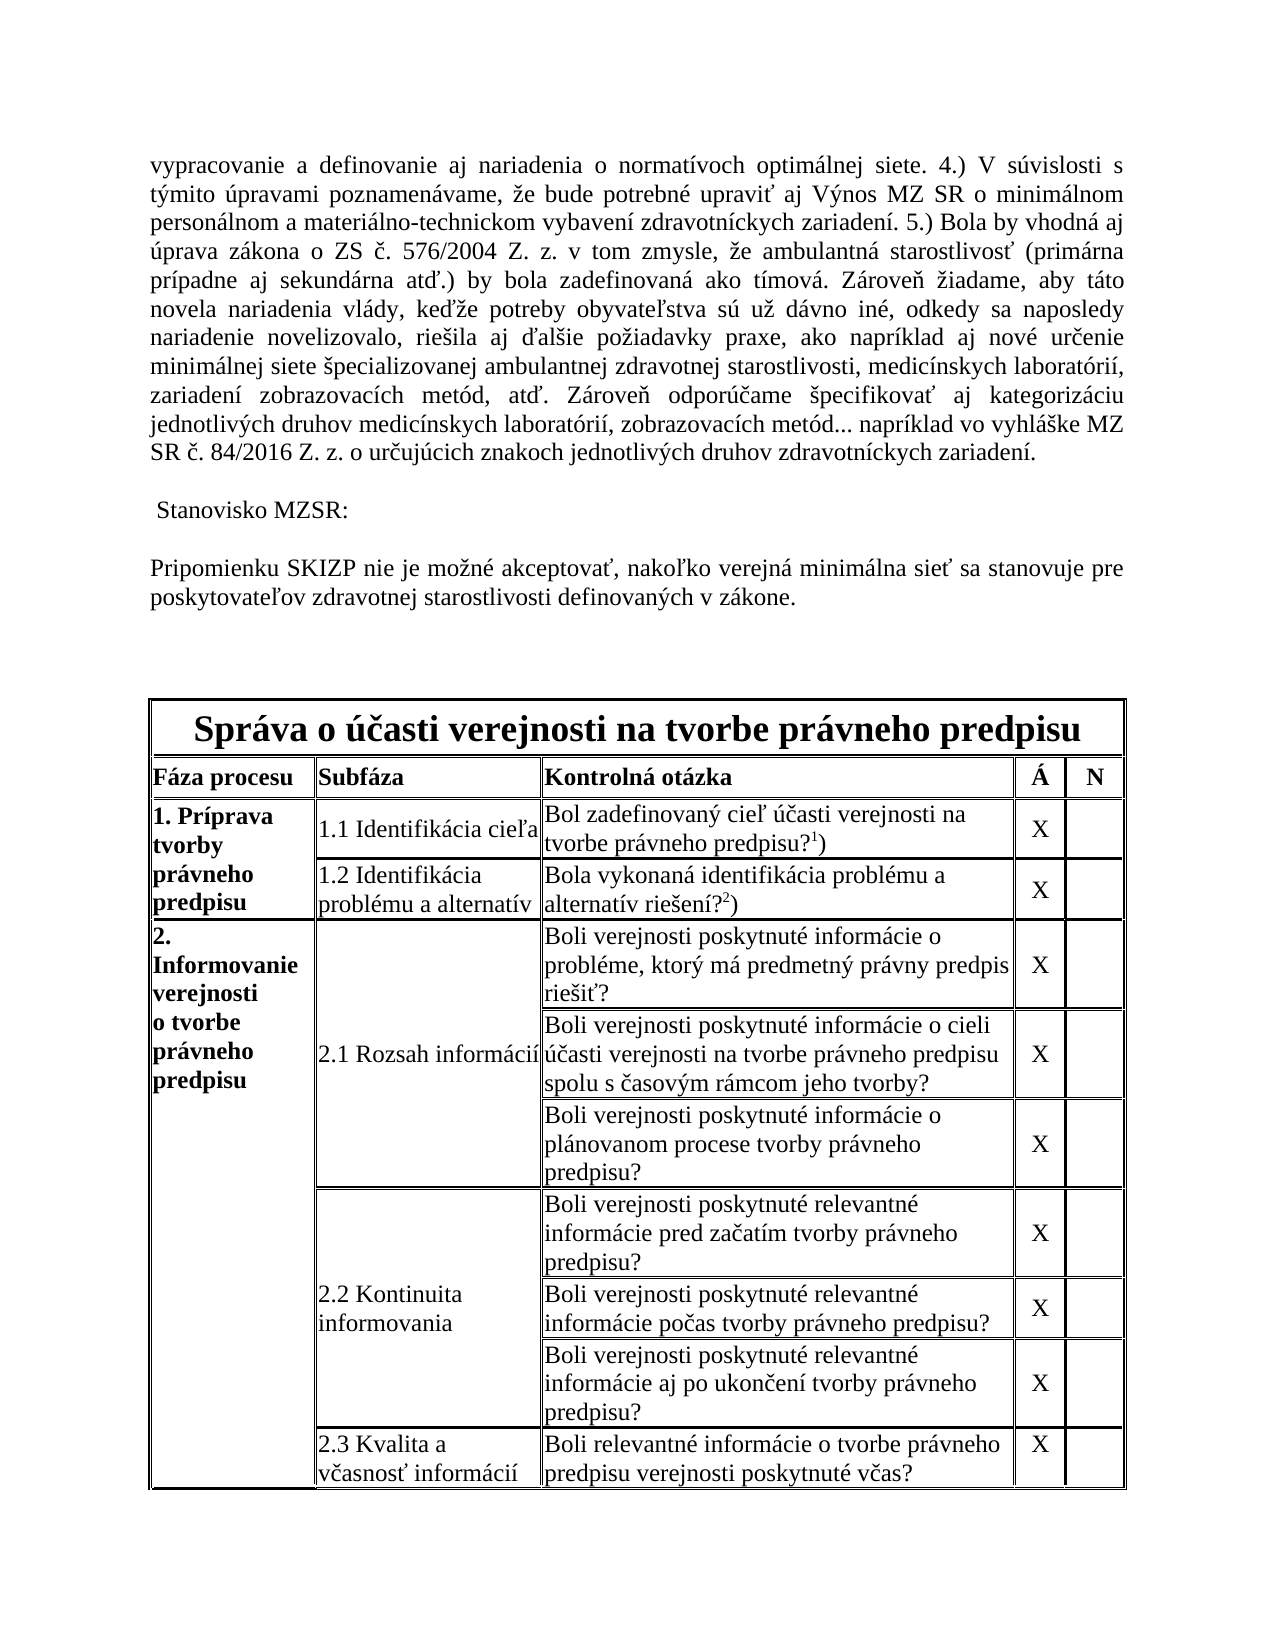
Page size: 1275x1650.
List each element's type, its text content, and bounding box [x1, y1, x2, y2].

text Pripomienku SKIZP nie je možné akceptovať, nakoľko verejná minimálna sieť sa stanovuje pre poskytovateľov zdravotnej starostlivosti definovaných v zákone. [150, 553, 1125, 611]
table_cell Bol zadefinovaný cieľ účasti verejnosti na tvorbe právneho predpisu?1) [543, 800, 1013, 857]
table_cell X [1016, 1340, 1064, 1426]
table_cell Boli verejnosti poskytnuté relevantné informácie počas tvorby právneho predpisu? [543, 1279, 1013, 1336]
table_cell 1. Príprava tvorby právneho predpisu [152, 796, 314, 918]
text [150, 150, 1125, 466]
table_cell 1.2 Identifikácia problému a alternatív [317, 860, 540, 918]
table_cell 2.2 Kontinuita informovania [317, 1190, 540, 1426]
table_cell 1.1 Identifikácia cieľa [317, 800, 540, 857]
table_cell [316, 1429, 542, 1487]
table_cell [1065, 1276, 1125, 1336]
table_cell X [1016, 800, 1064, 857]
table_cell [1065, 1097, 1125, 1186]
table_cell X [1016, 921, 1064, 1007]
table_cell Boli verejnosti poskytnuté relevantné informácie pred začatím tvorby právneho predpisu? [543, 1190, 1013, 1276]
table_cell Boli verejnosti poskytnuté informácie o probléme, ktorý má predmetný právny predpis riešiť? [543, 921, 1013, 1007]
table_cell N [1067, 754, 1124, 796]
table_cell [1067, 1186, 1124, 1276]
table_cell X [1016, 1100, 1064, 1186]
table_cell Boli relevantné informácie o tvorbe právneho predpisu verejnosti poskytnuté včas? [542, 1429, 1015, 1487]
table_cell Fáza procesu [152, 754, 314, 796]
table_cell Boli verejnosti poskytnuté relevantné informácie aj po ukončení tvorby právneho predpisu? [543, 1340, 1013, 1426]
text Stanovisko MZSR: [150, 495, 1125, 524]
table_cell [1067, 1007, 1124, 1097]
table_cell Kontrolná otázka [543, 758, 1013, 796]
table_cell Subfáza [317, 758, 540, 796]
table_cell Boli verejnosti poskytnuté informácie o cieli účasti verejnosti na tvorbe právneho predpisu spolu s časovým rámcom jeho tvorby? [543, 1011, 1013, 1097]
table_cell 2. Informovanie verejnosti o tvorbe právneho predpisu [150, 918, 316, 1487]
table_cell [1067, 1336, 1124, 1426]
table_cell X [1016, 1190, 1064, 1276]
table_cell X [1015, 1429, 1065, 1487]
table_cell X [1016, 1279, 1064, 1336]
table_cell X [1016, 1011, 1064, 1097]
table_cell [1065, 1426, 1123, 1487]
table_cell [1067, 857, 1123, 918]
table_cell X [1016, 860, 1064, 918]
table_header Správa o účasti verejnosti na tvorbe právneho predpisu [152, 701, 1123, 754]
table_cell [1067, 918, 1125, 1007]
table_cell Bola vykonaná identifikácia problému a alternatív riešení?2) [543, 860, 1013, 918]
table_cell Á [1016, 758, 1064, 796]
table_cell [1067, 796, 1124, 857]
table_cell 2.1 Rozsah informácií [317, 921, 540, 1186]
table_cell Boli verejnosti poskytnuté informácie o plánovanom procese tvorby právneho predpisu? [543, 1100, 1013, 1186]
